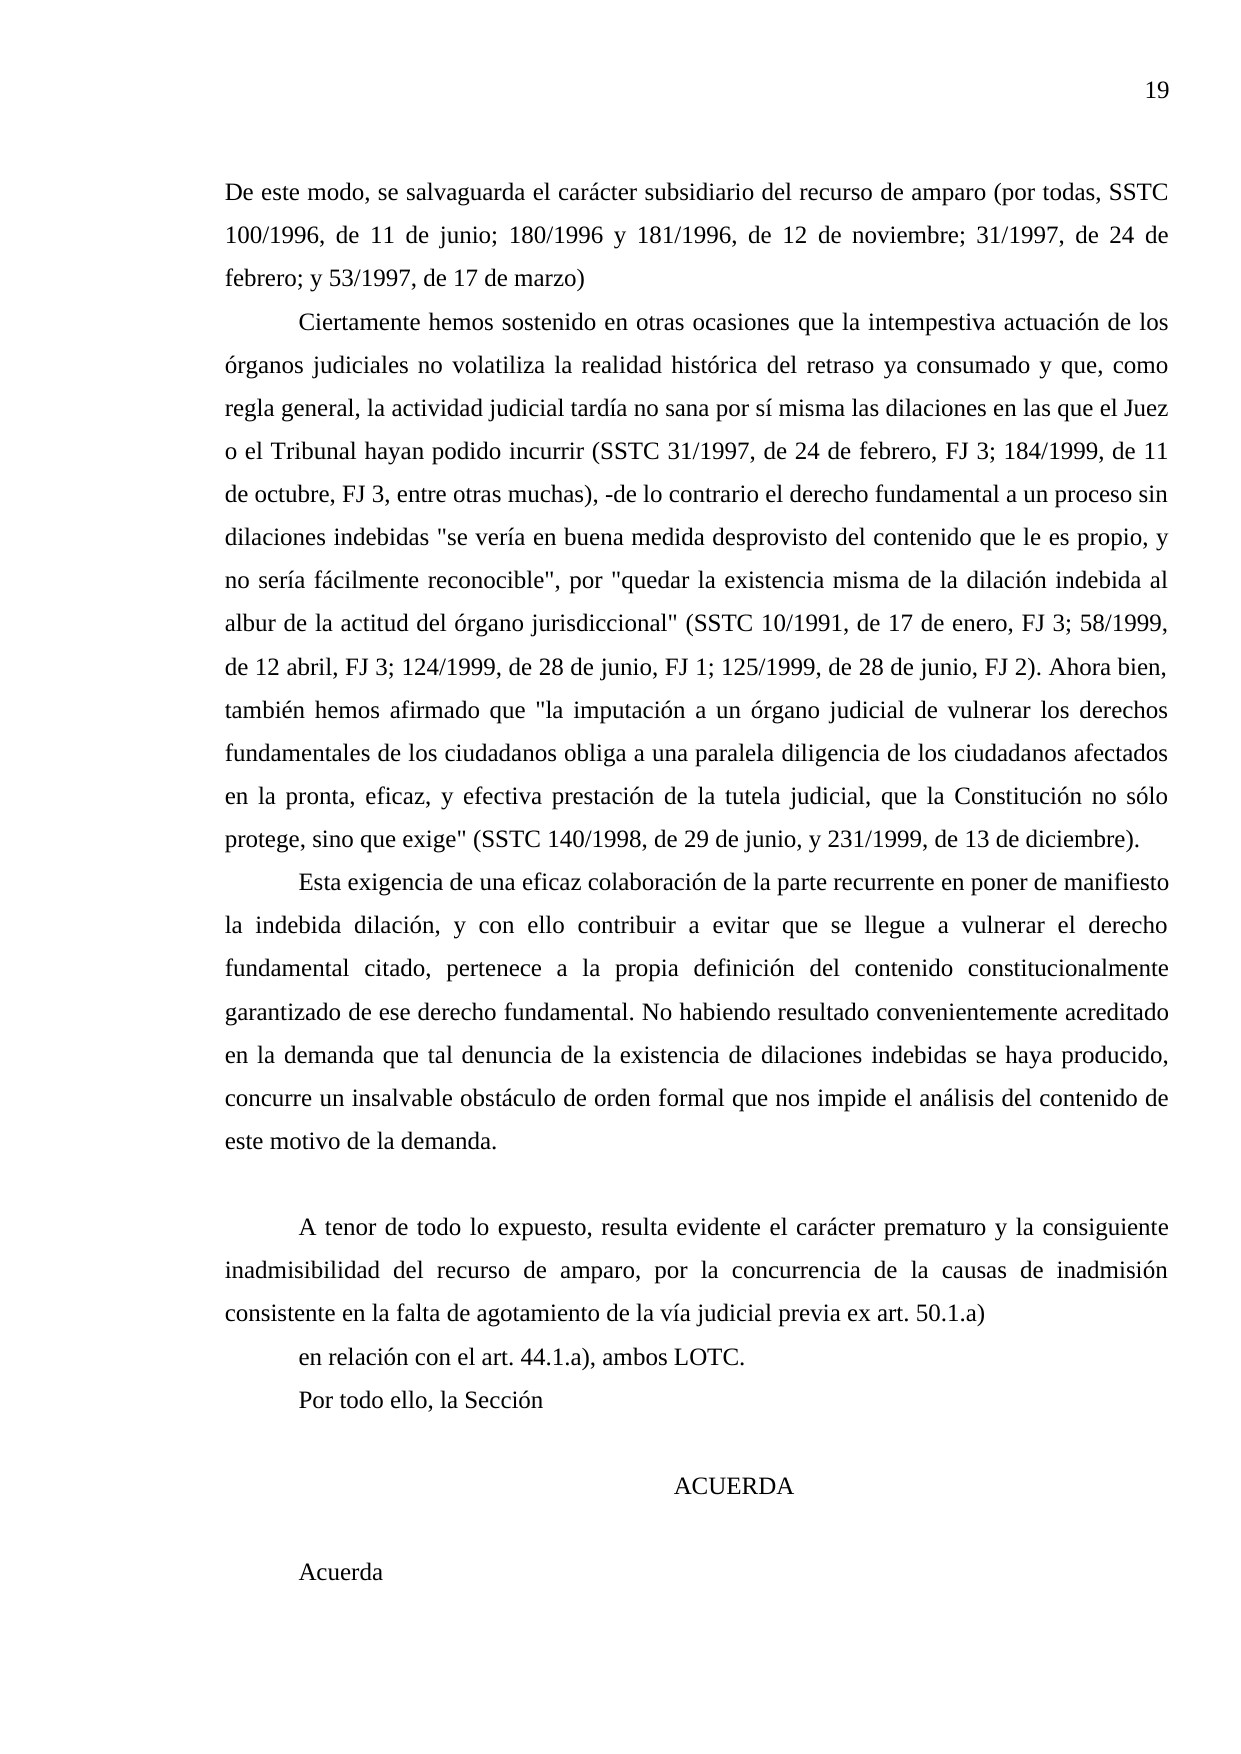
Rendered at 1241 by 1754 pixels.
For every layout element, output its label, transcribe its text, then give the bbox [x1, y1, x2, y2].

text ACUERDA [224, 1471, 1169, 1500]
text Acuerda [224, 1557, 1169, 1586]
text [224, 177, 1169, 292]
text en relación con el art. 44.1.a), ambos LOTC. [224, 1342, 1169, 1370]
text Ciertamente hemos sostenido en otras ocasiones que la intempestiva actuación de los órganos judiciales no volatiliza la realidad histórica del retraso ya consumado y que, como regla general, la actividad judicial tardía no sana por sí misma las dilaciones en las que el Juez o el Tribunal hayan podido incurrir (SSTC 31/1997, de 24 de febrero, FJ 3; 184/1999, de 11 de octubre, FJ 3, entre otras muchas), -de lo contrario el derecho fundamental a un proceso sin dilaciones indebidas "se vería en buena medida desprovisto del contenido que le es propio, y no sería fácilmente reconocible", por "quedar la existencia misma de la dilación indebida al albur de la actitud del órgano jurisdiccional" (SSTC 10/1991, de 17 de enero, FJ 3; 58/1999, de 12 abril, FJ 3; 124/1999, de 28 de junio, FJ 1; 125/1999, de 28 de junio, FJ 2). Ahora bien, también hemos afirmado que "la imputación a un órgano judicial de vulnerar los derechos fundamentales de los ciudadanos obliga a una paralela diligencia de los ciudadanos afectados en la pronta, eficaz, y efectiva prestación de la tutela judicial, que la Constitución no sólo protege, sino que exige" (SSTC 140/1998, de 29 de junio, y 231/1999, de 13 de diciembre). [224, 307, 1169, 853]
text Esta exigencia de una eficaz colaboración de la parte recurrente en poner de manifiesto la indebida dilación, y con ello contribuir a evitar que se llegue a vulnerar el derecho fundamental citado, pertenece a la propia definición del contenido constitucionalmente garantizado de ese derecho fundamental. No habiendo resultado convenientemente acreditado en la demanda que tal denuncia de la existencia de dilaciones indebidas se haya producido, concurre un insalvable obstáculo de orden formal que nos impide el análisis del contenido de este motivo de la demanda. [224, 867, 1169, 1155]
text Por todo ello, la Sección [224, 1385, 1169, 1413]
text A tenor de todo lo expuesto, resulta evidente el carácter prematuro y la consiguiente inadmisibilidad del recurso de amparo, por la concurrencia de la causas de inadmisión consistente en la falta de agotamiento de la vía judicial previa ex art. 50.1.a) [224, 1212, 1169, 1327]
